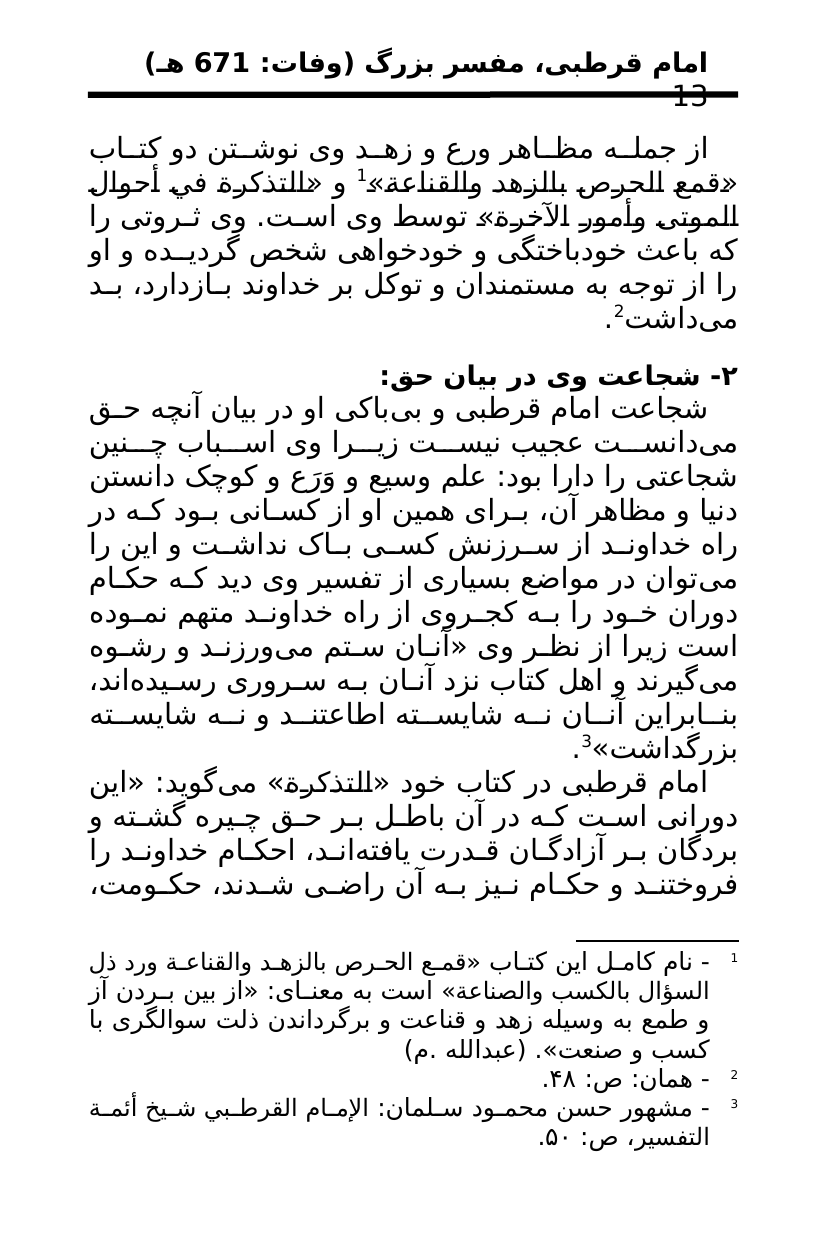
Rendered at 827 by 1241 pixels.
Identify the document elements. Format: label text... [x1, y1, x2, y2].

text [89, 765, 738, 901]
text از جمله مظاهر ورع و زهد وی نوشتن دو کتاب «قمع الحرص بالزهد والقناعة» و «التذکرة في أحوال الموتی وأمور الآخرة» توسط وی است. وی ثروتی را که باعث خودباختگی و خودخواهی شخص گردیده و او را از توجه به مستمندان و توکل بر خداوند بازدارد، بد می‌داشت. [89, 132, 738, 335]
text ۲- شجاعت وی در بیان حق: [89, 360, 738, 392]
text شجاعت امام قرطبی و بی‌باکی او در بیان آنچه حق می‌دانست عجیب نیست زیرا وی اسباب چنین شجاعتی را دارا بود: علم وسیع و وَرَع و کوچک دانستن دنیا و مظاهر آن، برای همین او از کسانی بود که در راه خداوند از سرزنش کسی باک نداشت و این را می‌توان در مواضع بسیاری از تفسیر وی دید که حکام دوران خود را به کجروی از راه خداوند متهم نموده است زیرا از نظر وی «آنان ستم می‌ورزند و رشوه می‌گیرند و اهل کتاب نزد آنان به سروری رسیده‌اند، بنابراین آنان نه شایسته اطاعتند و نه شایسته بزرگداشت». [89, 392, 738, 765]
